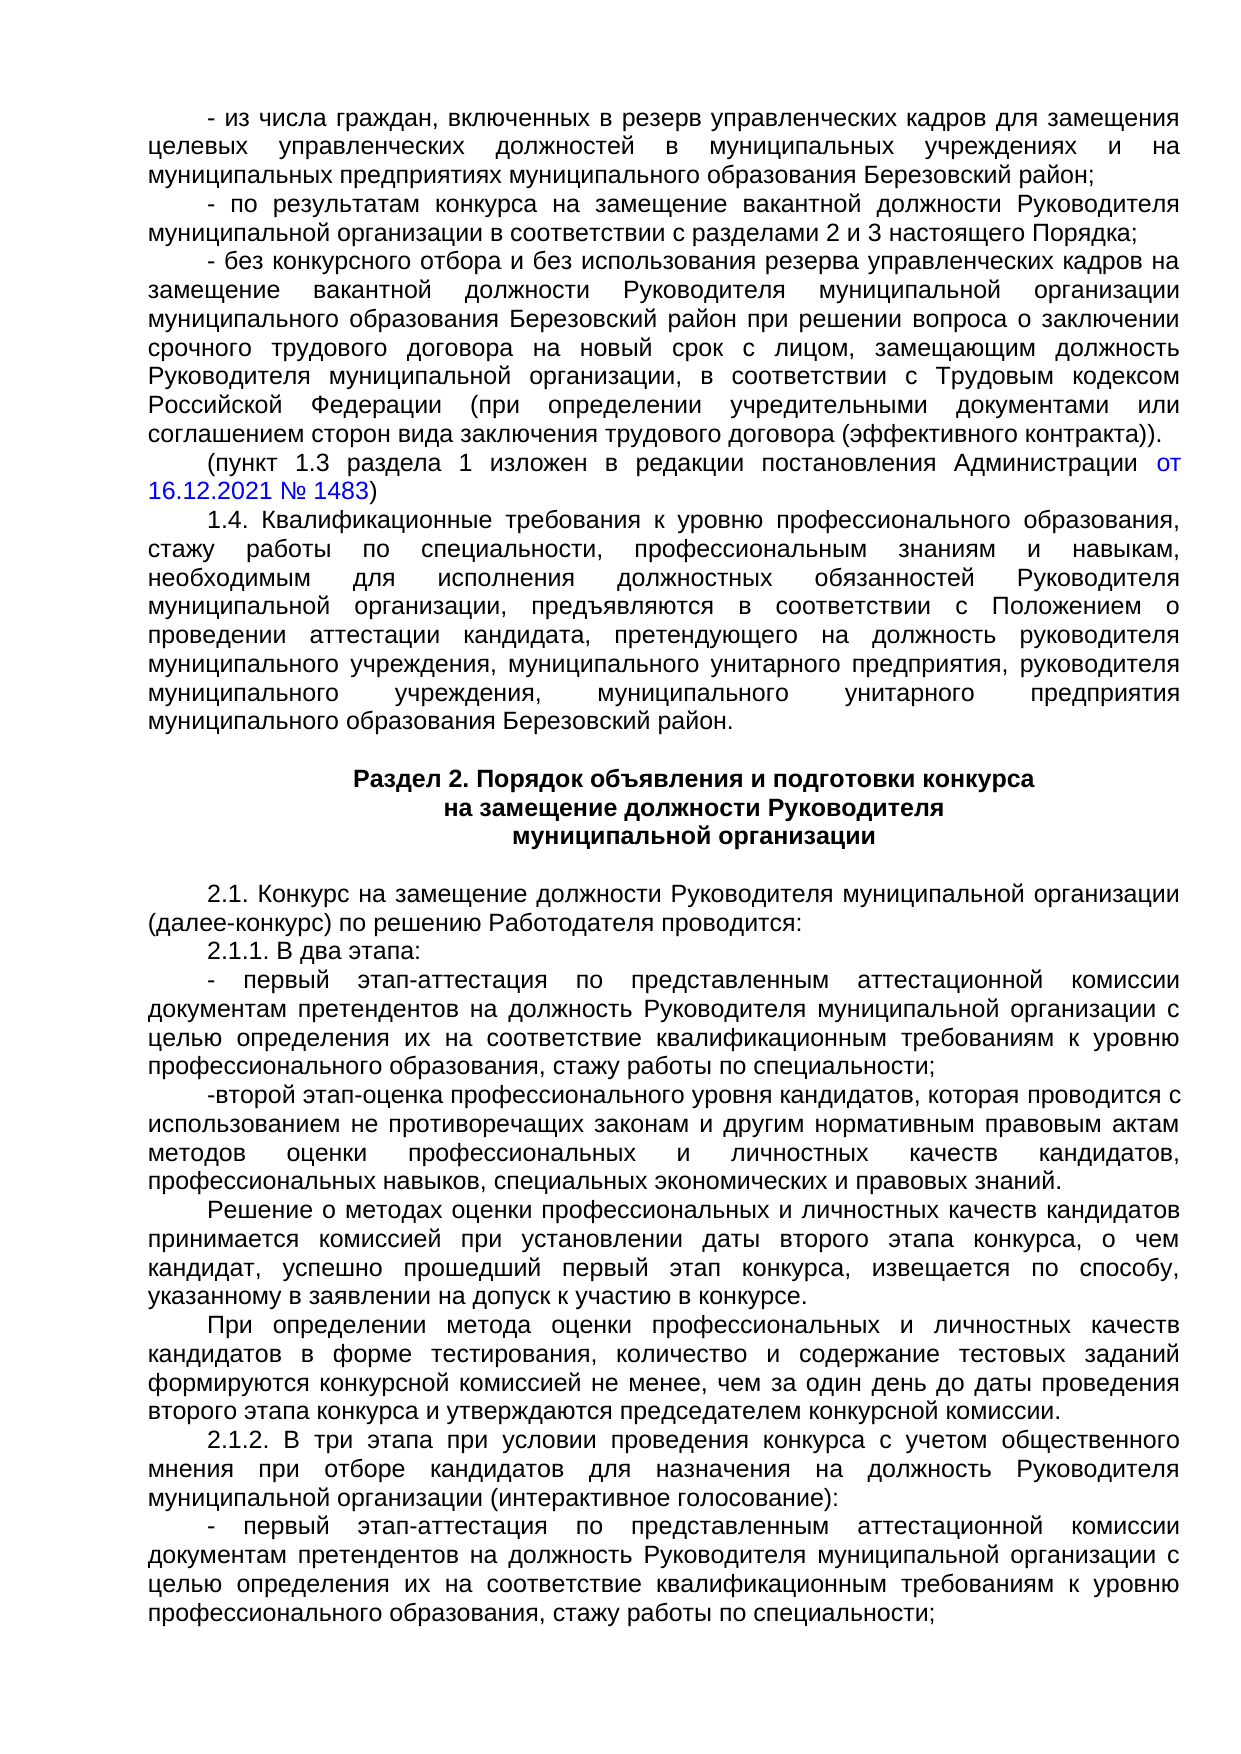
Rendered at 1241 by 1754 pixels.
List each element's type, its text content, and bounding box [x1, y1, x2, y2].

text - по результатам конкурса на замещение вакантной должности Руководителя муниципальной организации в соответствии с разделами 2 и 3 настоящего Порядка; [148, 189, 1181, 246]
text 2.1. Конкурс на замещение должности Руководителя муниципальной организации (далее-конкурс) по решению Работодателя проводится: [148, 879, 1181, 936]
text муниципальной организации [148, 821, 1181, 850]
text на замещение должности Руководителя [148, 793, 1181, 821]
text (пункт 1.3 раздела 1 изложен в редакции постановления Администрации от 16.12.2021 № 1483) [148, 448, 1181, 505]
text Решение о методах оценки профессиональных и личностных качеств кандидатов принимается комиссией при установлении даты второго этапа конкурса, о чем кандидат, успешно прошедший первый этап конкурса, извещается по способу, указанному в заявлении на допуск к участию в конкурсе. [148, 1195, 1181, 1310]
text 1.4. Квалификационные требования к уровню профессионального образования, стажу работы по специальности, профессиональным знаниям и навыкам, необходимым для исполнения должностных обязанностей Руководителя муниципальной организации, предъявляются в соответствии с Положением о проведении аттестации кандидата, претендующего на должность руководителя муниципального учреждения, муниципального унитарного предприятия, руководителя муниципального учреждения, муниципального унитарного предприятия муниципального образования Березовский район. [148, 505, 1181, 735]
text - первый этап-аттестация по представленным аттестационной комиссии документам претендентов на должность Руководителя муниципальной организации с целью определения их на соответствие квалификационным требованиям к уровню профессионального образования, стажу работы по специальности; [148, 965, 1181, 1080]
text 2.1.1. В два этапа: [148, 936, 1181, 965]
text - из числа граждан, включенных в резерв управленческих кадров для замещения целевых управленческих должностей в муниципальных учреждениях и на муниципальных предприятиях муниципального образования Березовский район; [148, 103, 1181, 189]
text - первый этап-аттестация по представленным аттестационной комиссии документам претендентов на должность Руководителя муниципальной организации с целью определения их на соответствие квалификационным требованиям к уровню профессионального образования, стажу работы по специальности; [148, 1511, 1181, 1626]
text 2.1.2. В три этапа при условии проведения конкурса с учетом общественного мнения при отборе кандидатов для назначения на должность Руководителя муниципальной организации (интерактивное голосование): [148, 1425, 1181, 1511]
text - без конкурсного отбора и без использования резерва управленческих кадров на замещение вакантной должности Руководителя муниципальной организации муниципального образования Березовский район при решении вопроса о заключении срочного трудового договора на новый срок с лицом, замещающим должность Руководителя муниципальной организации, в соответствии с Трудовым кодексом Российской Федерации (при определении учредительными документами или соглашением сторон вида заключения трудового договора (эффективного контракта)). [148, 246, 1181, 448]
text -второй этап-оценка профессионального уровня кандидатов, которая проводится с использованием не противоречащих законам и другим нормативным правовым актам методов оценки профессиональных и личностных качеств кандидатов, профессиональных навыков, специальных экономических и правовых знаний. [148, 1080, 1181, 1195]
text Раздел 2. Порядок объявления и подготовки конкурса [148, 764, 1181, 793]
text При определении метода оценки профессиональных и личностных качеств кандидатов в форме тестирования, количество и содержание тестовых заданий формируются конкурсной комиссией не менее, чем за один день до даты проведения второго этапа конкурса и утверждаются председателем конкурсной комиссии. [148, 1310, 1181, 1425]
